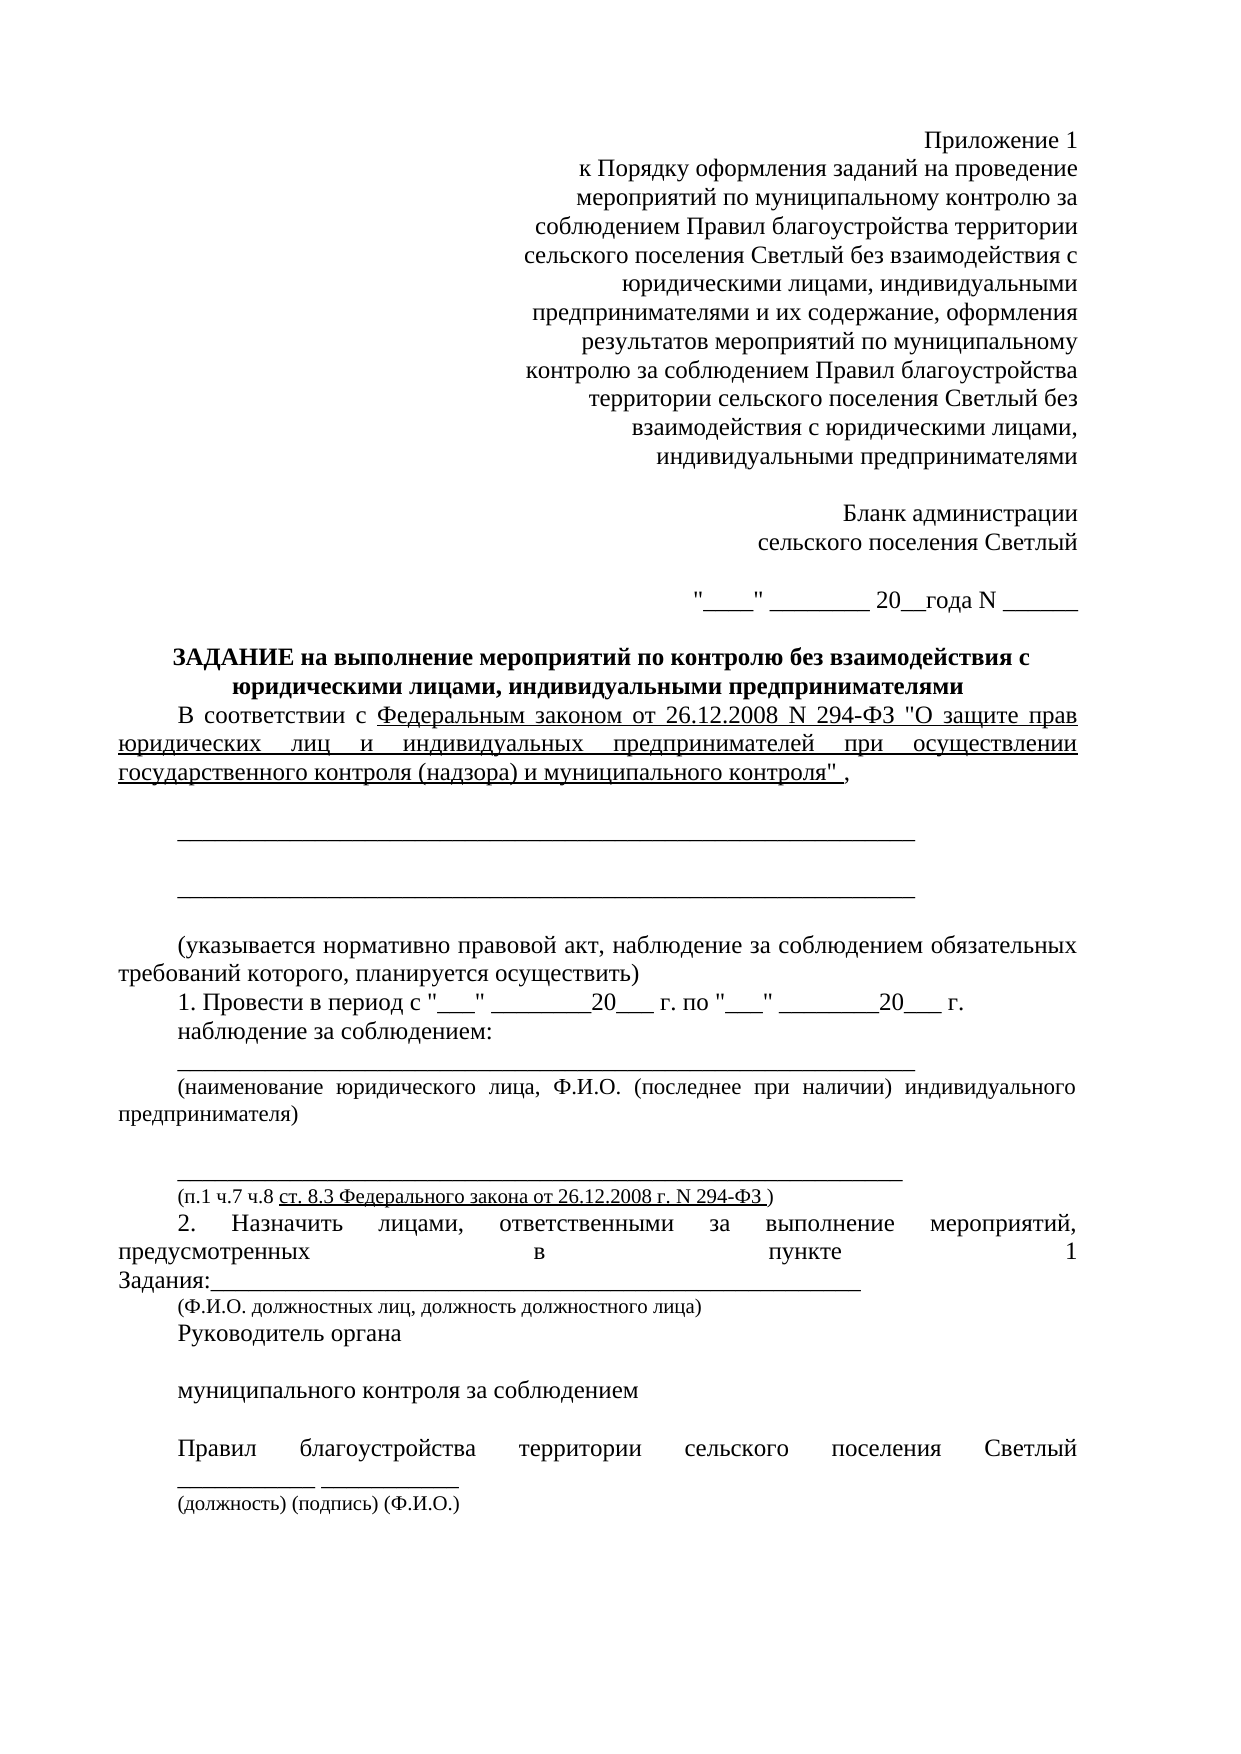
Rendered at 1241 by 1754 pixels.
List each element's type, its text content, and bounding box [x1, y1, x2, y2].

text ___________________________________________________________ [118, 815, 1078, 843]
text (указывается нормативно правовой акт, наблюдение за соблюдением обязательных требований которого, планируется осуществить) [118, 930, 1078, 987]
text __________________________________________________________ [118, 1155, 1078, 1184]
text Бланк администрации [118, 498, 1078, 527]
text муниципального контроля за соблюдением [118, 1376, 1078, 1404]
text 2. Назначить лицами, ответственными за выполнение мероприятий, предусмотренных в пункте 1 Задания:____________________________________________________ [118, 1208, 1078, 1294]
text Приложение 1 [118, 125, 1078, 153]
text Руководитель органа [118, 1318, 1078, 1347]
text "____" ________ 20__года N ______ [118, 585, 1078, 613]
text Правил благоустройства территории сельского поселения Светлый ___________ ___________ [177, 1433, 1078, 1491]
text 1. Провести в период с "___" ________20___ г. по "___" ________20___ г. [118, 987, 1078, 1016]
text (Ф.И.О. должностных лиц, должность должностного лица) [118, 1294, 1078, 1318]
text ЗАДАНИЕ на выполнение мероприятий по контролю без взаимодействия с юридическими лицами, индивидуальными предпринимателями [118, 642, 1078, 700]
text (наименование юридического лица, Ф.И.О. (последнее при наличии) индивидуального предпринимателя) [118, 1073, 1078, 1126]
text наблюдение за соблюдением: [118, 1016, 1078, 1045]
text (должность) (подпись) (Ф.И.О.) [118, 1491, 1078, 1514]
text (п.1 ч.7 ч.8 ст. 8.3 Федерального закона от 26.12.2008 г. N 294-ФЗ ) [118, 1184, 1078, 1208]
text В соответствии с Федеральным законом от 26.12.2008 N 294-ФЗ "О защите прав юридических лиц и индивидуальных предпринимателей при осуществлении государственного контроля (надзора) и муниципального контроля" , [118, 700, 1078, 753]
text ___________________________________________________________ [118, 1045, 1078, 1073]
text В соответствии с Федеральным законом от 26.12.2008 N 294-ФЗ "О защите прав юридических лиц и индивидуальных предпринимателей при осуществлении государственного контроля (надзора) и муниципального контроля" , [118, 755, 1078, 786]
text ___________________________________________________________ [118, 872, 1078, 901]
text сельского поселения Светлый [118, 527, 1078, 556]
text к Порядку оформления заданий на проведение мероприятий по муниципальному контролю за соблюдением Правил благоустройства территории сельского поселения Светлый без взаимодействия с юридическими лицами, индивидуальными предпринимателями и их содержание, оформления результатов мероприятий по муниципальному контролю за соблюдением Правил благоустройства территории сельского поселения Светлый без взаимодействия с юридическими лицами, индивидуальными предпринимателями [517, 153, 1078, 470]
